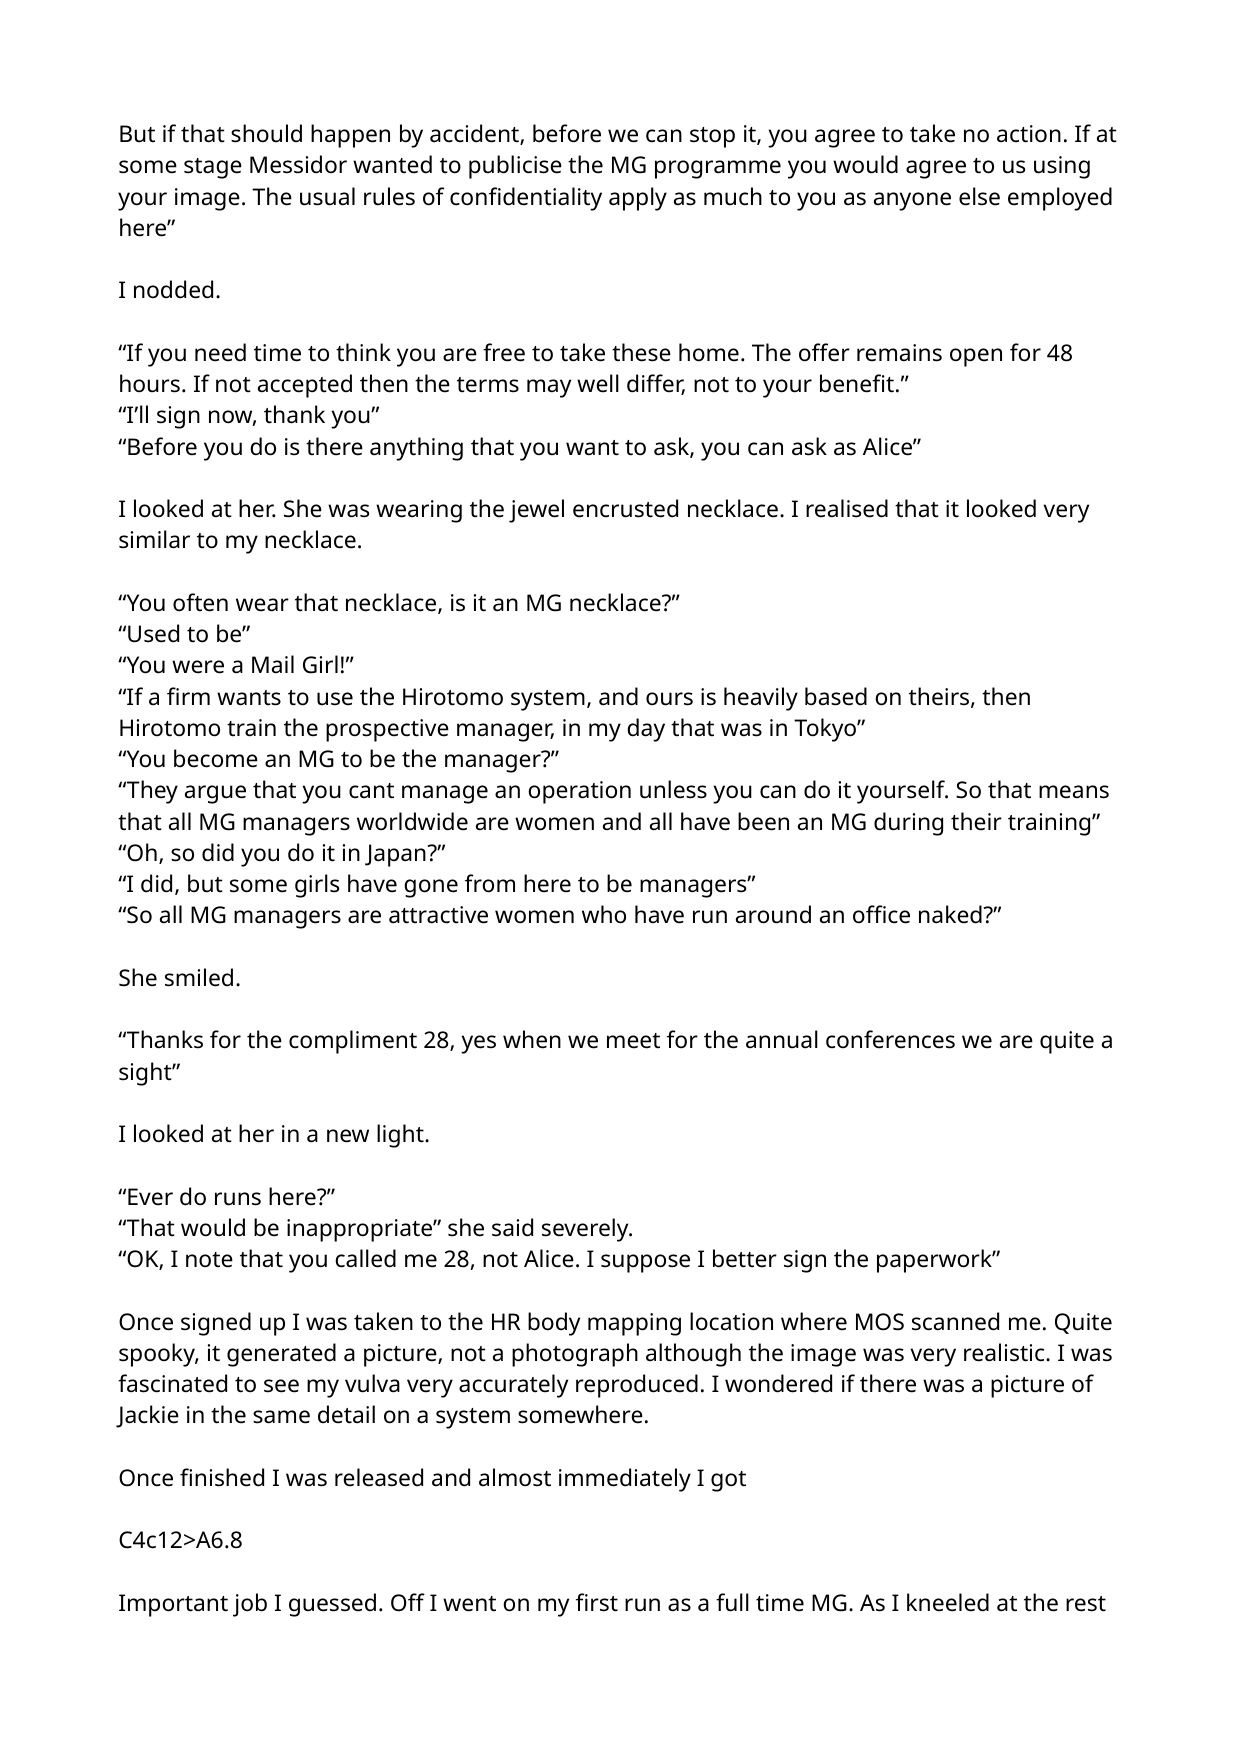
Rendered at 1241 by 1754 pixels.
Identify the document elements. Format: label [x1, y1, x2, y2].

text [118, 118, 1122, 1618]
